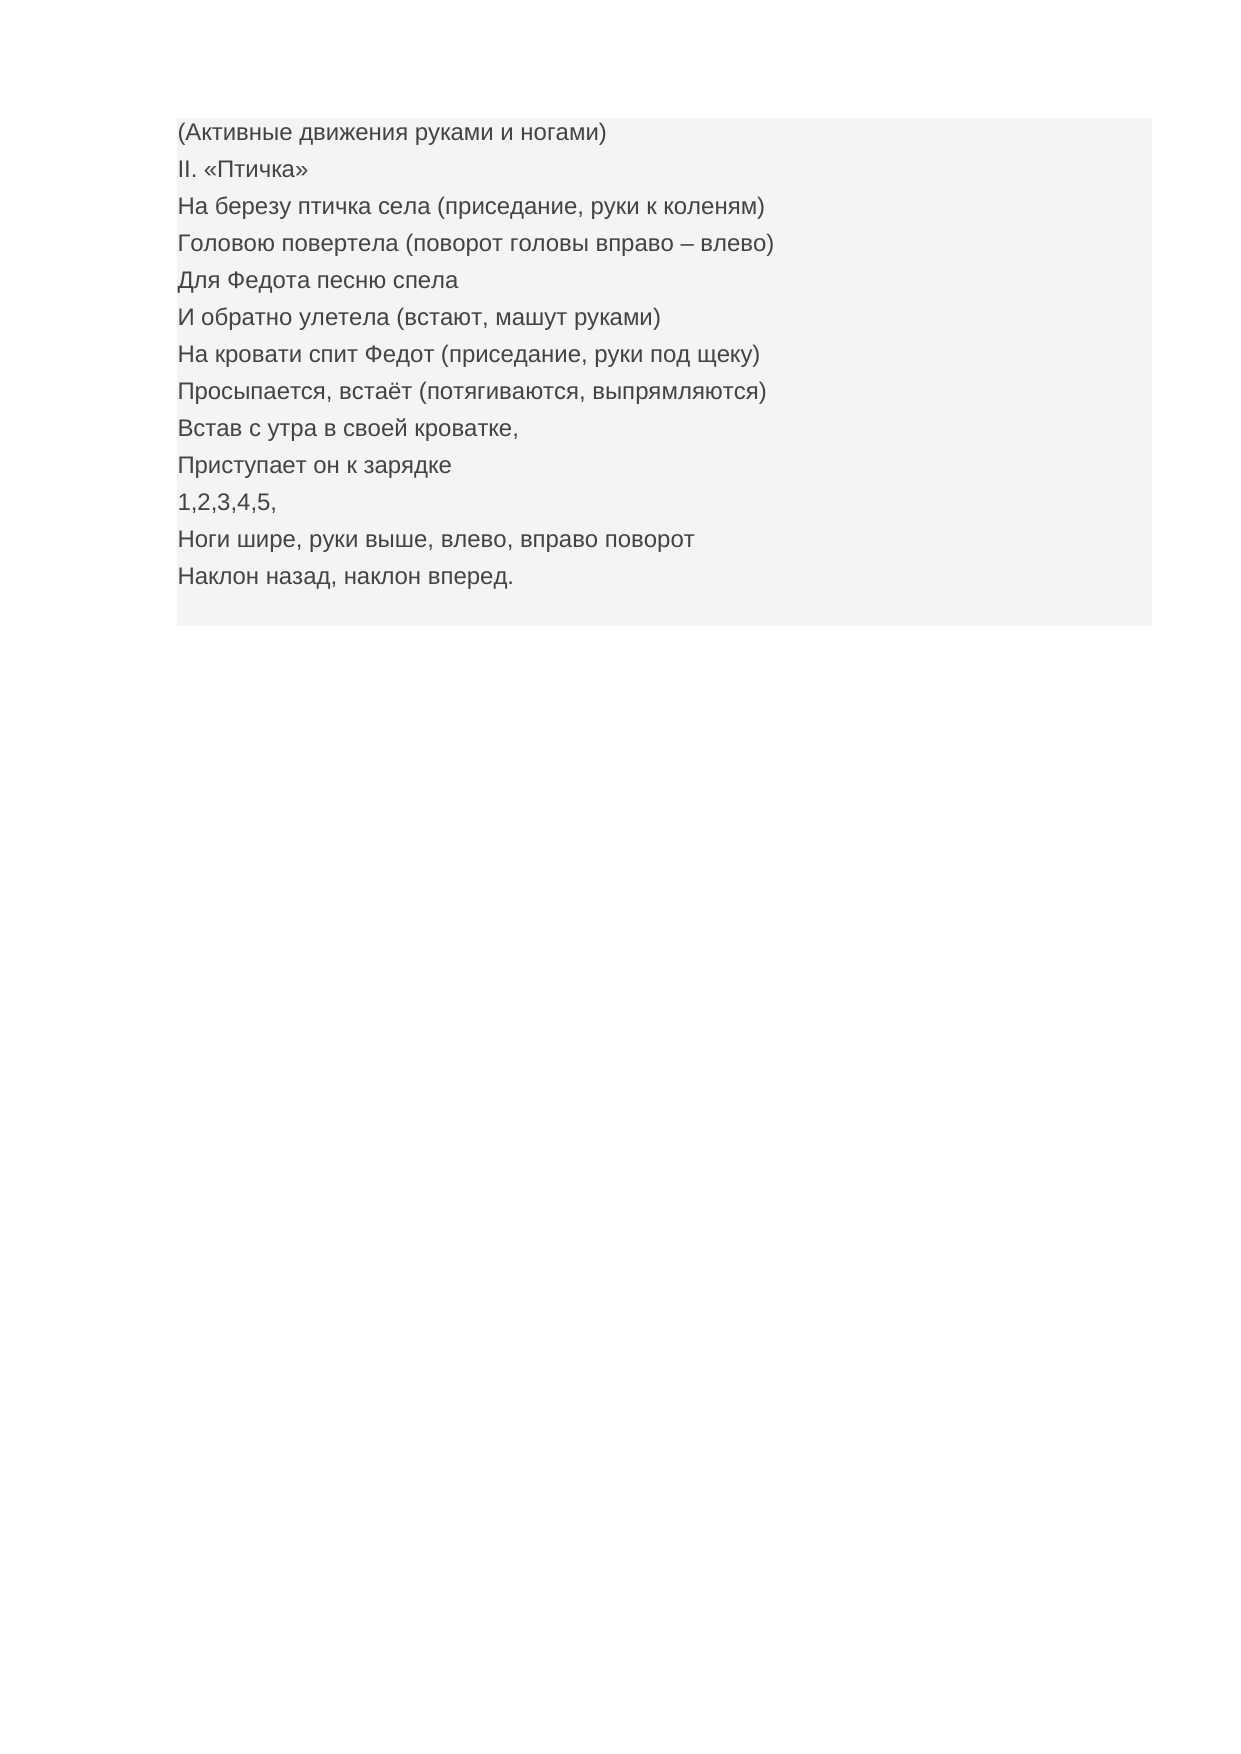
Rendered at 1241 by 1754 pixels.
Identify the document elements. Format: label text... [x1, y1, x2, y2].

text Для Федота песню спела [177, 266, 1152, 294]
text Просыпается, встаёт (потягиваются, выпрямляются) [177, 377, 1152, 404]
text Головою повертела (поворот головы вправо – влево) [177, 229, 1152, 257]
text 1,2,3,4,5, [177, 488, 1152, 516]
text (Активные движения руками и ногами) [177, 118, 1152, 146]
text И обратно улетела (встают, машут руками) [177, 303, 1152, 331]
text На березу птичка села (приседание, руки к коленям) [177, 192, 1152, 220]
text Приступает он к зарядке [177, 451, 1152, 478]
text Встав с утра в своей кроватке, [177, 414, 1152, 442]
text Наклон назад, наклон вперед. [177, 562, 1152, 589]
text Ноги шире, руки выше, влево, вправо поворот [177, 525, 1152, 552]
text На кровати спит Федот (приседание, руки под щеку) [177, 340, 1152, 368]
text II. «Птичка» [177, 155, 1152, 183]
